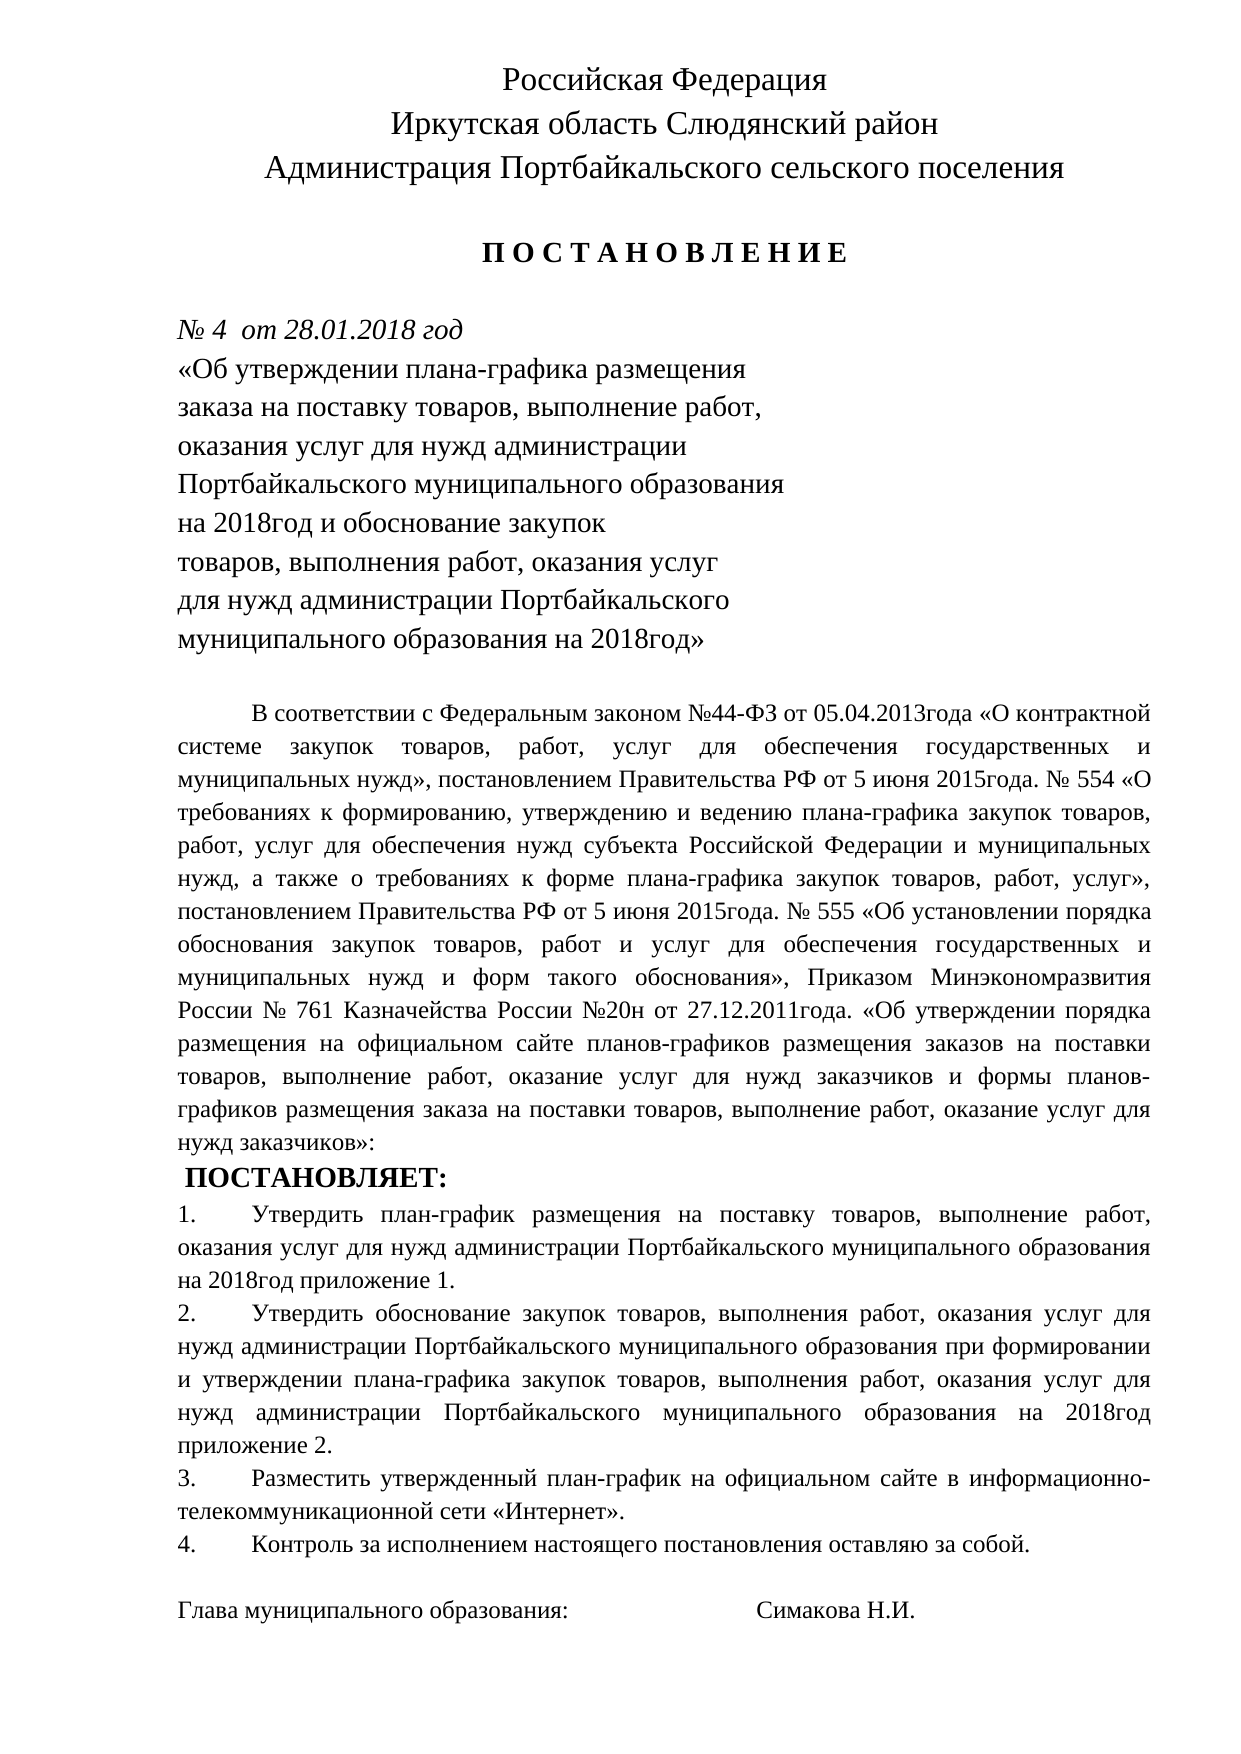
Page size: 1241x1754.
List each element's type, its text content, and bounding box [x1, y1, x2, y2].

text Администрация Портбайкальского сельского поселения [177, 147, 1152, 186]
text В соответствии с Федеральным законом №44-ФЗ от 05.04.2013года «О контрактной системе закупок товаров, работ, услуг для обеспечения государственных и муниципальных нужд», постановлением Правительства РФ от 5 июня 2015года. № 554 «О требованиях к формированию, утверждению и ведению плана-графика закупок товаров, работ, услуг для обеспечения нужд субъекта Российской Федерации и муниципальных нужд, а также о требованиях к форме плана-графика закупок товаров, работ, услуг», постановлением Правительства РФ от 5 июня 2015года. № 555 «Об установлении порядка обоснования закупок товаров, работ и услуг для обеспечения государственных и муниципальных нужд и форм такого обоснования», Приказом Минэкономразвития России № 761 Казначейства России №20н от 27.12.2011года. «Об утверждении порядка размещения на официальном сайте планов-графиков размещения заказов на поставки товаров, выполнение работ, оказание услуг для нужд заказчиков и формы планов-графиков размещения заказа на поставки товаров, выполнение работ, оказание услуг для нужд заказчиков»: [177, 698, 1152, 1156]
text заказа на поставку товаров, выполнение работ, [177, 389, 1152, 423]
text Российская Федерация [177, 59, 1152, 97]
text ПОСТАНОВЛЯЕТ: [177, 1160, 1152, 1194]
text муниципального образования на 2018год» [177, 621, 1152, 654]
text товаров, выполнения работ, оказания услуг [177, 544, 1152, 577]
text оказания услуг для нужд администрации [177, 428, 1152, 462]
text «Об утверждении плана-графика размещения [177, 351, 1152, 384]
text для нужд администрации Портбайкальского [177, 582, 1152, 616]
text Глава муниципального образования: Симакова Н.И. [177, 1595, 1152, 1624]
text № 4 от 28.01.2018 год [177, 312, 1152, 346]
text 4. Контроль за исполнением настоящего постановления оставляю за собой. [177, 1529, 1152, 1558]
text 3. Разместить утвержденный план-график на официальном сайте в информационно- телекоммуникационной сети «Интернет». [177, 1463, 1152, 1525]
text П О С Т А Н О В Л Е Н И Е [177, 235, 1152, 269]
text на 2018год и обоснование закупок [177, 505, 1152, 539]
text Иркутская область Слюдянский район [177, 103, 1152, 142]
text 2. Утвердить обоснование закупок товаров, выполнения работ, оказания услуг для нужд администрации Портбайкальского муниципального образования при формировании и утверждении плана-графика закупок товаров, выполнения работ, оказания услуг для нужд администрации Портбайкальского муниципального образования на 2018год приложение 2. [177, 1298, 1152, 1459]
text Портбайкальского муниципального образования [177, 467, 1152, 500]
text 1. Утвердить план-график размещения на поставку товаров, выполнение работ, оказания услуг для нужд администрации Портбайкальского муниципального образования на 2018год приложение 1. [177, 1199, 1152, 1293]
